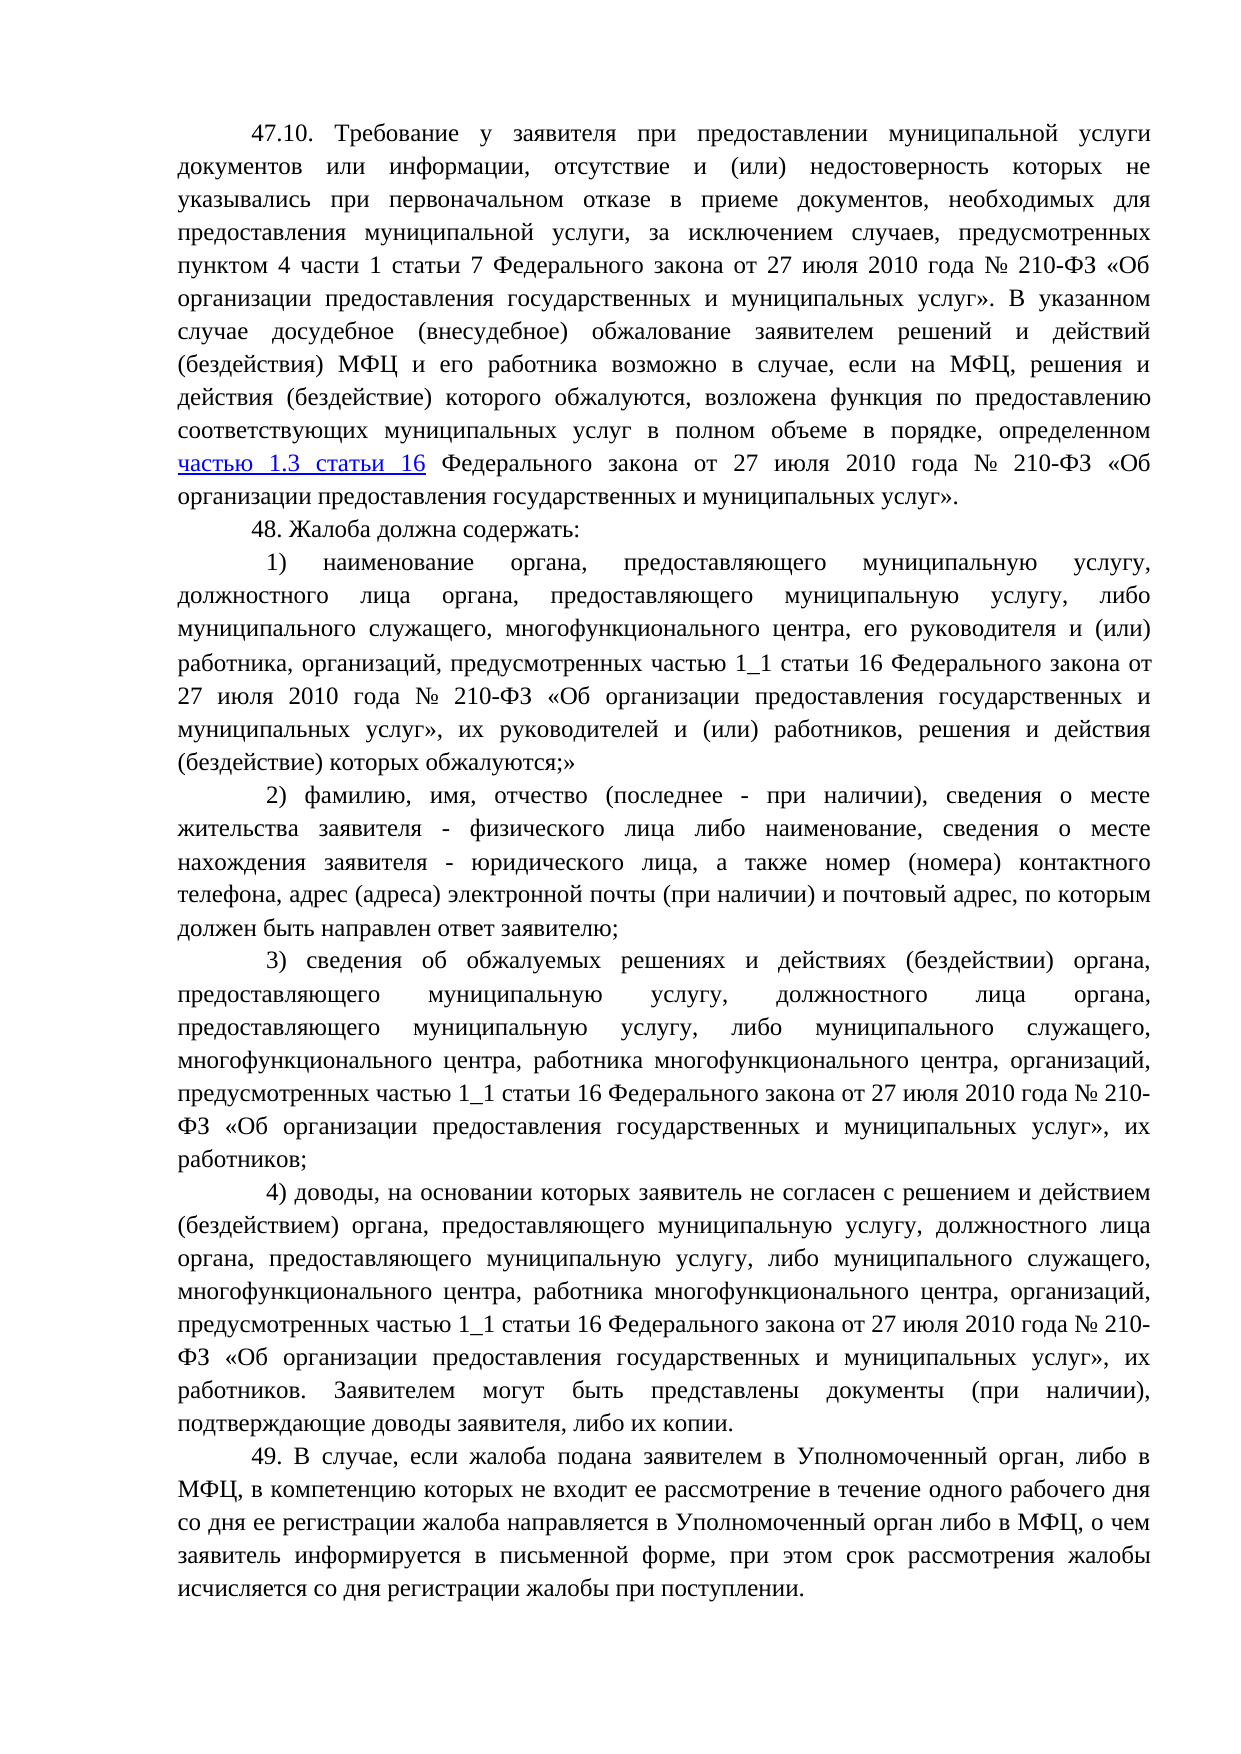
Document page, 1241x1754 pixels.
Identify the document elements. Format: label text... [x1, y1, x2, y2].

text 4) доводы, на основании которых заявитель не согласен с решением и действием (бездействием) органа, предоставляющего муниципальную услугу, должностного лица органа, предоставляющего муниципальную услугу, либо муниципального служащего, многофункционального центра, работника многофункционального центра, организаций, предусмотренных частью 1_1 статьи 16 Федерального закона от 27 июля 2010 года № 210-ФЗ «Об организации предоставления государственных и муниципальных услуг», их работников. Заявителем могут быть представлены документы (при наличии), подтверждающие доводы заявителя, либо их копии. [177, 1177, 1152, 1437]
text 49. В случае, если жалоба подана заявителем в Уполномоченный орган, либо в МФЦ, в компетенцию которых не входит ее рассмотрение в течение одного рабочего дня со дня ее регистрации жалоба направляется в Уполномоченный орган либо в МФЦ, о чем заявитель информируется в письменной форме, при этом срок рассмотрения жалобы исчисляется со дня регистрации жалобы при поступлении. [177, 1441, 1152, 1602]
text 48. Жалоба должна содержать: [177, 514, 1152, 543]
text 2) фамилию, имя, отчество (последнее - при наличии), сведения о месте жительства заявителя - физического лица либо наименование, сведения о месте нахождения заявителя - юридического лица, а также номер (номера) контактного телефона, адрес (адреса) электронной почты (при наличии) и почтовый адрес, по которым должен быть направлен ответ заявителю; [177, 781, 1152, 941]
text 1) наименование органа, предоставляющего муниципальную услугу, должностного лица органа, предоставляющего муниципальную услугу, либо муниципального служащего, многофункционального центра, его руководителя и (или) работника, организаций, предусмотренных частью 1_1 статьи 16 Федерального закона от 27 июля 2010 года № 210-ФЗ «Об организации предоставления государственных и муниципальных услуг», их руководителей и (или) работников, решения и действия (бездействие) которых обжалуются;» [177, 547, 1152, 776]
text 3) сведения об обжалуемых решениях и действиях (бездействии) органа, предоставляющего муниципальную услугу, должностного лица органа, предоставляющего муниципальную услугу, либо муниципального служащего, многофункционального центра, работника многофункционального центра, организаций, предусмотренных частью 1_1 статьи 16 Федерального закона от 27 июля 2010 года № 210-ФЗ «Об организации предоставления государственных и муниципальных услуг», их работников; [177, 946, 1152, 1172]
text 47.10. Требование у заявителя при предоставлении муниципальной услуги документов или информации, отсутствие и (или) недостоверность которых не указывались при первоначальном отказе в приеме документов, необходимых для предоставления муниципальной услуги, за исключением случаев, предусмотренных пунктом 4 части 1 статьи 7 Федерального закона от 27 июля 2010 года № 210-ФЗ «Об организации предоставления государственных и муниципальных услуг». В указанном случае досудебное (внесудебное) обжалование заявителем решений и действий (бездействия) МФЦ и его работника возможно в случае, если на МФЦ, решения и действия (бездействие) которого обжалуются, возложена функция по предоставлению соответствующих муниципальных услуг в полном объеме в порядке, определенном частью 1.3 статьи 16 Федерального закона от 27 июля 2010 года № 210-ФЗ «Об организации предоставления государственных и муниципальных услуг». [177, 118, 1152, 510]
